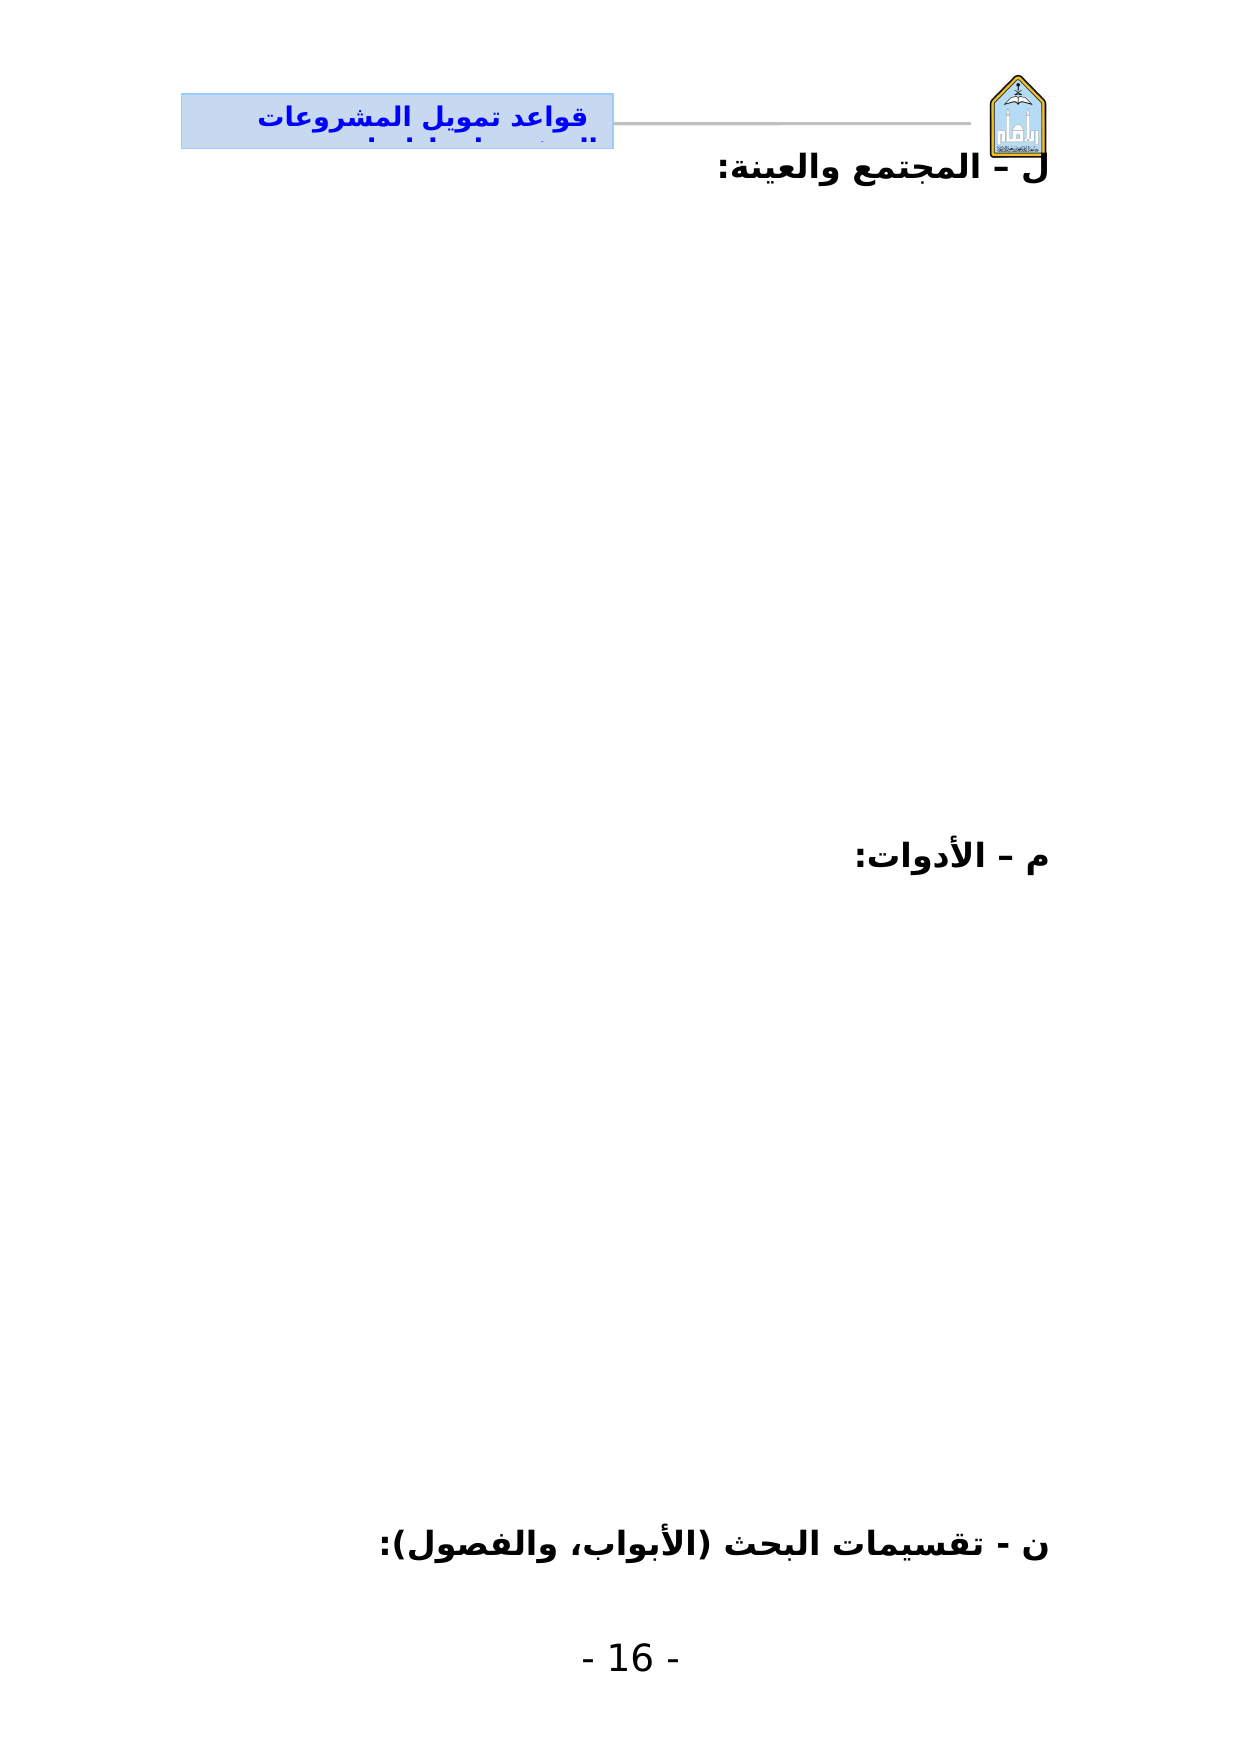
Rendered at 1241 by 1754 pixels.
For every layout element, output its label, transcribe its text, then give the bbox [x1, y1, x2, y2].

text ن - تقسيمات البحث (الأبواب، والفصول): [177, 1525, 1050, 1564]
text م – الأدوات: [177, 836, 1050, 875]
text ل – المجتمع والعينة: [177, 148, 1050, 187]
picture [988, 74, 1048, 148]
